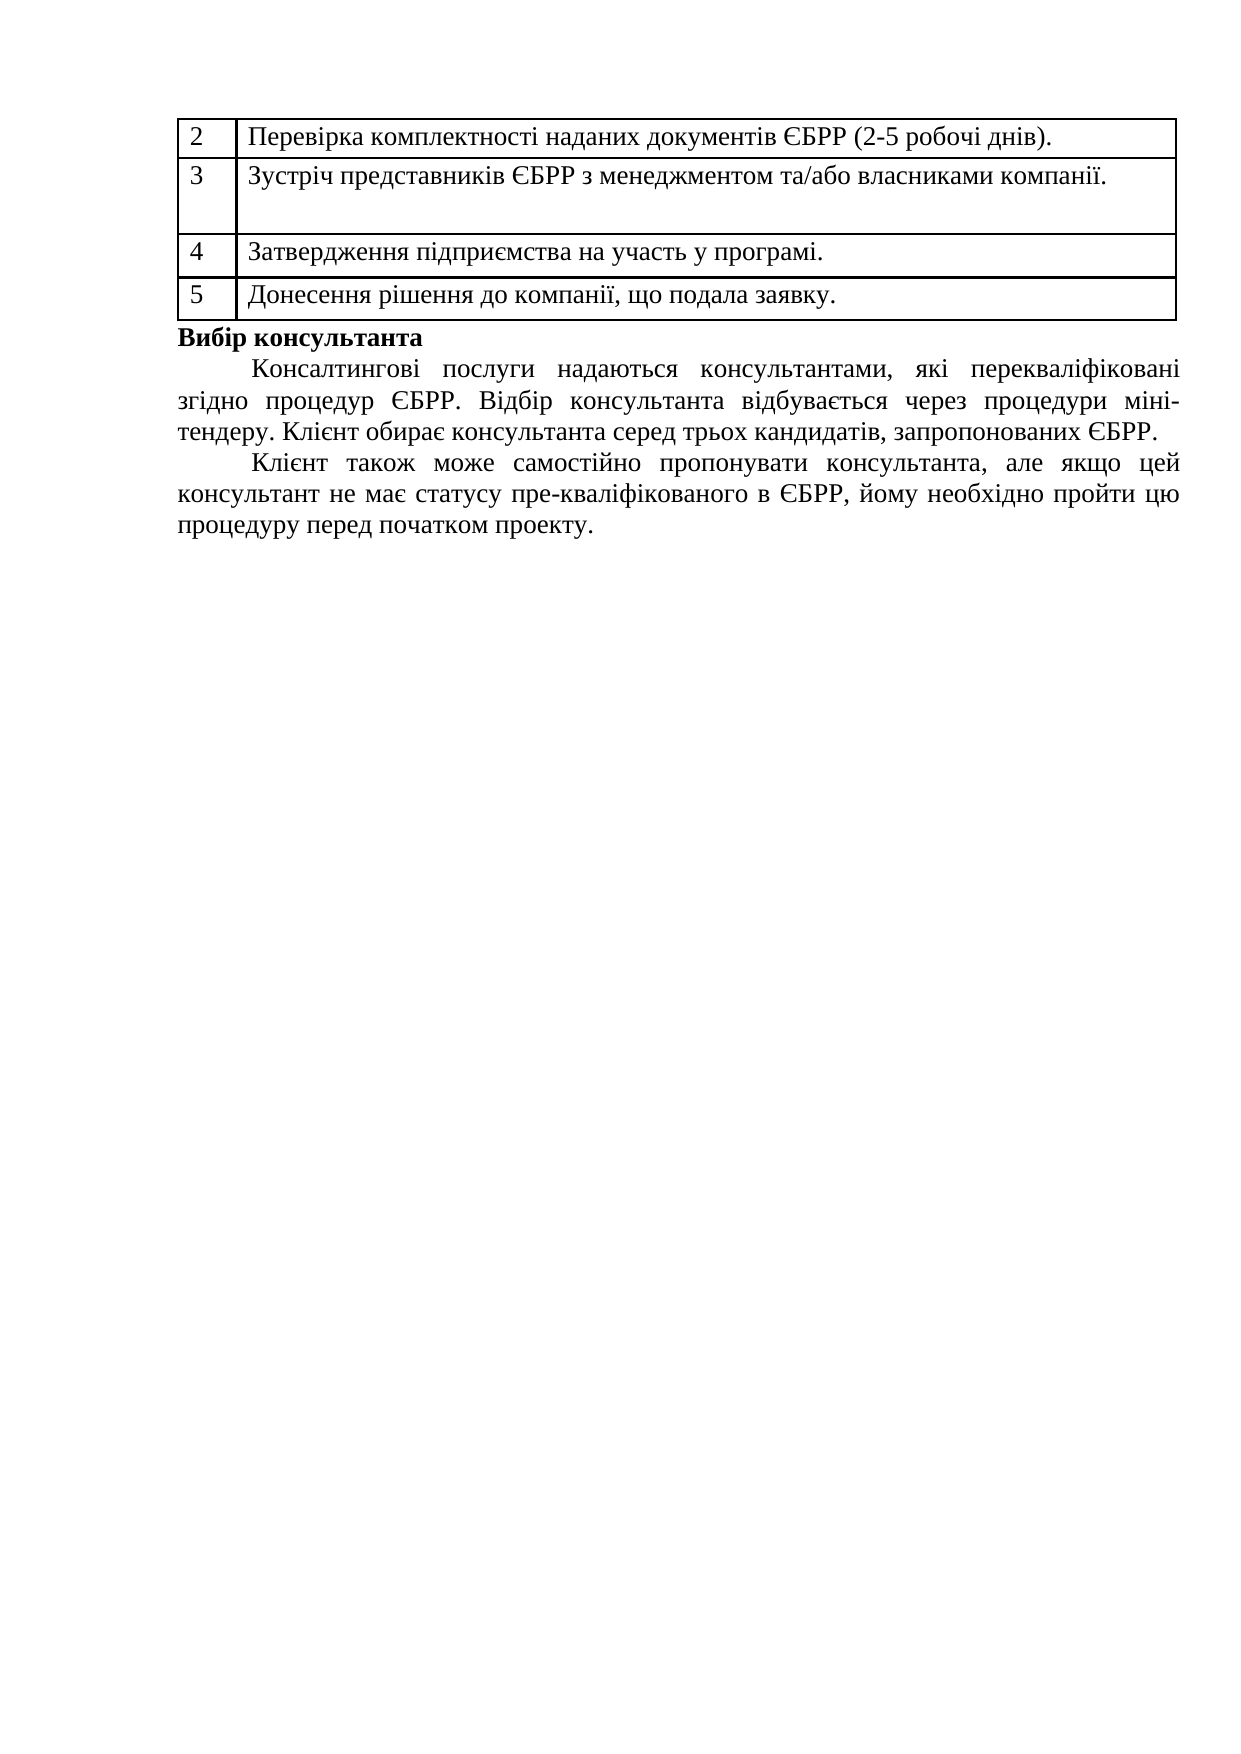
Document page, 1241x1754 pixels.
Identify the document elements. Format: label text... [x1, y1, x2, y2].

table_cell Затвердження підприємства на участь у програмі. [238, 235, 1175, 276]
table_cell 3 [179, 159, 235, 232]
text Вибір консультанта [177, 321, 1181, 353]
table_cell Зустріч представників ЄБРР з менеджментом та/або власниками компанії. [238, 159, 1175, 232]
table_cell 5 [179, 279, 235, 319]
table_cell 2 [179, 120, 235, 157]
text Консалтингові послуги надаються консультантами, які перекваліфіковані згідно процедур ЄБРР. Відбір консультанта відбувається через процедури міні-тендеру. Клієнт обирає консультанта серед трьох кандидатів, запропонованих ЄБРР. [177, 353, 1181, 446]
table_cell Перевірка комплектності наданих документів ЄБРР (2-5 робочі днів). [238, 120, 1175, 157]
table_cell 4 [179, 235, 235, 276]
text Клієнт також може самостійно пропонувати консультанта, але якщо цей консультант не має статусу пре-кваліфікованого в ЄБРР, йому необхідно пройти цю процедуру перед початком проекту. [177, 446, 1181, 539]
table_cell Донесення рішення до компанії, що подала заявку. [238, 279, 1175, 319]
